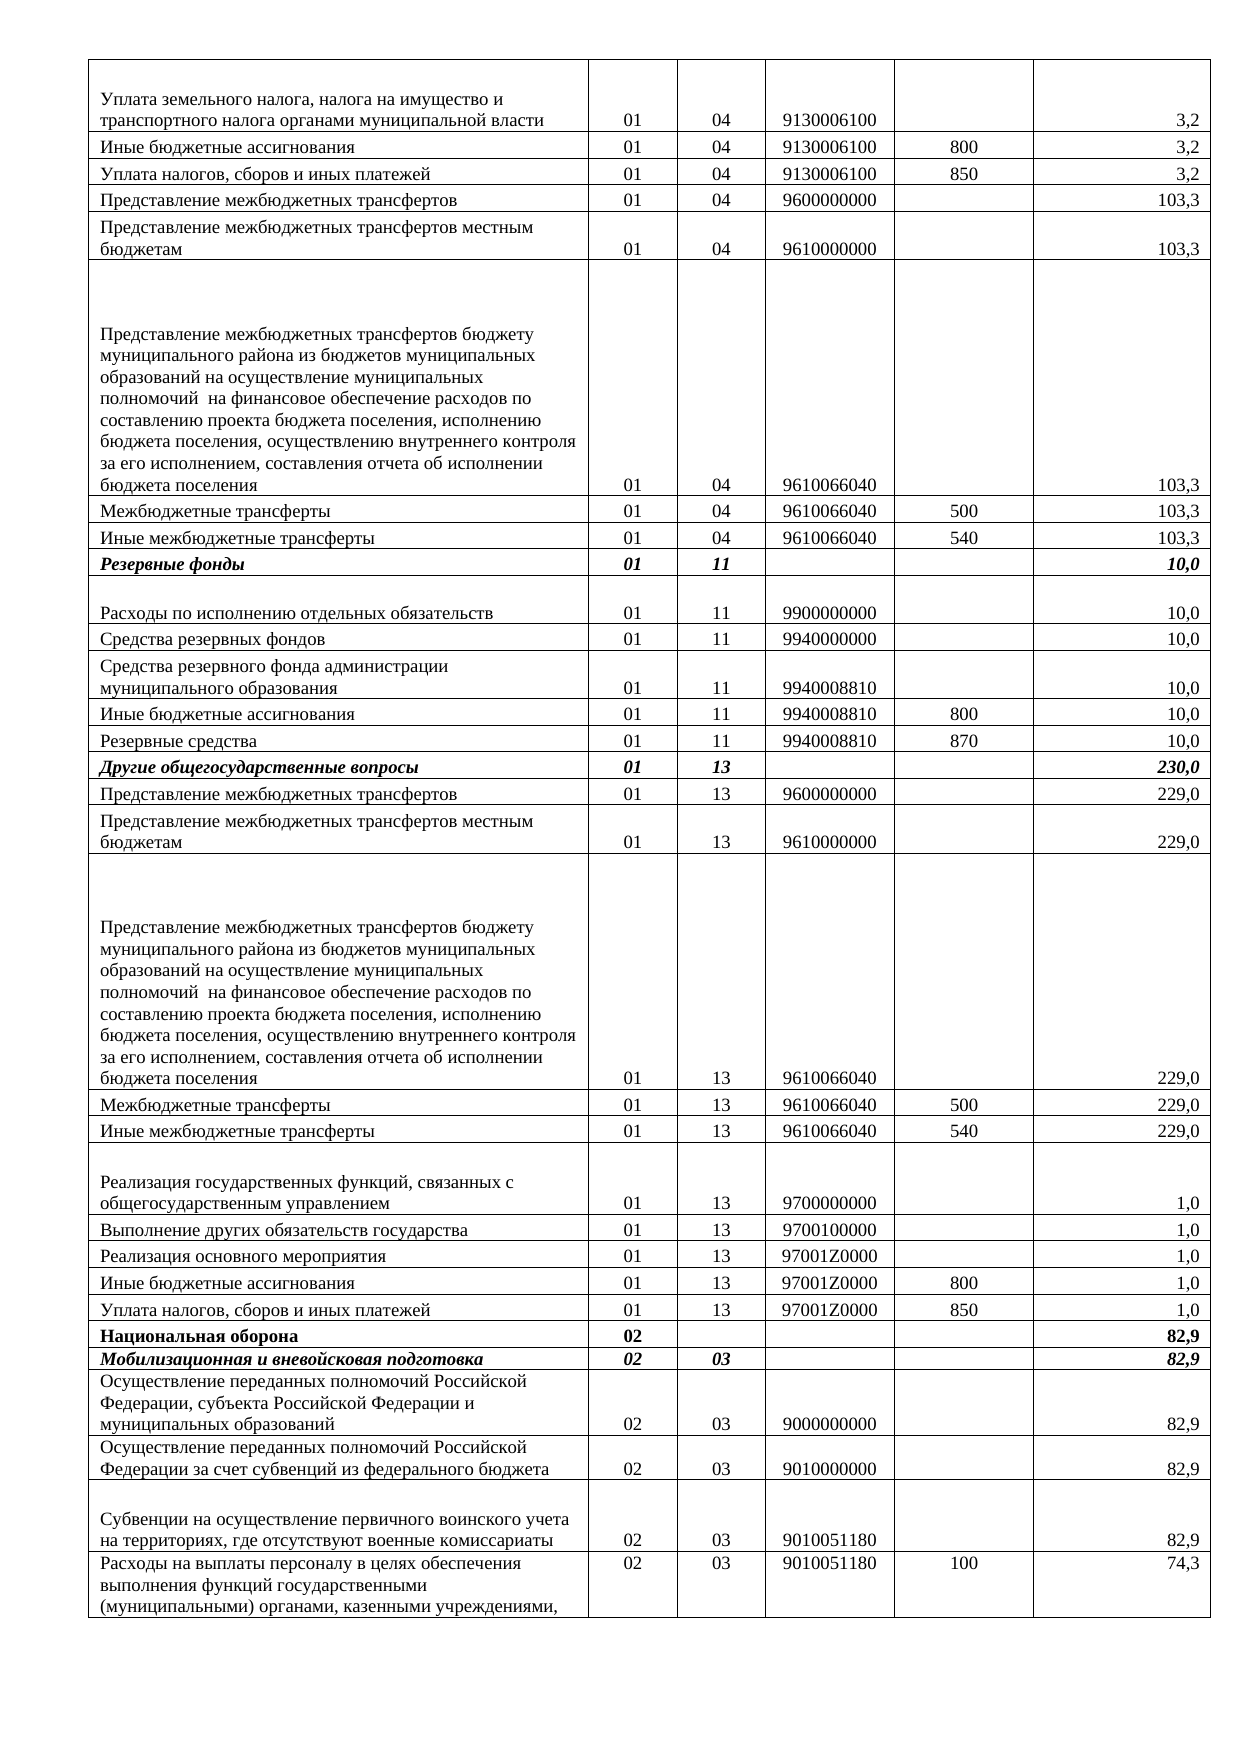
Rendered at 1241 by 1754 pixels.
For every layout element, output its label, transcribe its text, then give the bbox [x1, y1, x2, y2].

table_cell 9940000000 [766, 624, 894, 650]
table_cell 100 [895, 1552, 1033, 1617]
table_cell Представление межбюджетных трансфертов бюджету муниципального района из бюджетов муниципальных образований на осуществление муниципальных полномочий на финансовое обеспечение расходов по составлению проекта бюджета поселения, исполнению бюджета поселения, осуществлению внутреннего контроля за его исполнением, составления отчета об исполнении бюджета поселения [89, 854, 588, 1089]
table_cell 13 [678, 1295, 765, 1320]
table_cell 103,3 [1034, 523, 1210, 548]
table_cell Резервные фонды [89, 549, 588, 575]
table_cell 103,3 [1034, 185, 1210, 211]
table_cell 02 [589, 1321, 677, 1347]
table_cell 9130006100 [766, 159, 894, 184]
table_cell 11 [678, 624, 765, 650]
table_cell 540 [895, 1116, 1033, 1142]
table_cell 13 [678, 1143, 765, 1214]
table_cell 3,2 [1034, 60, 1210, 131]
table_cell 10,0 [1034, 699, 1210, 725]
table_cell 13 [678, 1268, 765, 1293]
table_cell 01 [589, 576, 677, 623]
table_cell 01 [589, 549, 677, 575]
table_cell 9010000000 [766, 1436, 894, 1479]
table_cell 04 [678, 496, 765, 522]
table_cell Иные межбюджетные трансферты [89, 523, 588, 548]
table_cell 1,0 [1034, 1295, 1210, 1320]
table_cell 02 [589, 1552, 677, 1617]
table_cell Реализация основного мероприятия [89, 1241, 588, 1267]
table_cell [895, 752, 1033, 778]
table_cell 01 [589, 523, 677, 548]
table_cell 9610000000 [766, 805, 894, 853]
table_cell Реализация государственных функций, связанных с общегосударственным управлением [89, 1143, 588, 1214]
table_cell 9010051180 [766, 1552, 894, 1617]
table_cell 13 [678, 1215, 765, 1240]
table_cell 9000000000 [766, 1370, 894, 1435]
table_cell 97001Z0000 [766, 1241, 894, 1267]
table_cell 230,0 [1034, 752, 1210, 778]
table_cell 01 [589, 1295, 677, 1320]
table_cell 03 [678, 1436, 765, 1479]
table_cell [895, 212, 1033, 259]
table_cell 9610066040 [766, 260, 894, 495]
table_cell Межбюджетные трансферты [89, 496, 588, 522]
table_cell 9130006100 [766, 60, 894, 131]
table_cell Осуществление переданных полномочий Российской Федерации, субъекта Российской Федерации и муниципальных образований [89, 1370, 588, 1435]
table_cell 82,9 [1034, 1480, 1210, 1551]
table_cell [766, 549, 894, 575]
table_cell 13 [678, 854, 765, 1089]
table_cell 97001Z0000 [766, 1295, 894, 1320]
table_cell 800 [895, 699, 1033, 725]
table_cell Резервные средства [89, 726, 588, 751]
table_cell [895, 1215, 1033, 1240]
table_cell Иные бюджетные ассигнования [89, 1268, 588, 1293]
table_cell 103,3 [1034, 212, 1210, 259]
table_cell [895, 260, 1033, 495]
table_cell [895, 1480, 1033, 1551]
table_cell 82,9 [1034, 1348, 1210, 1369]
table_cell 229,0 [1034, 779, 1210, 804]
table_cell Представление межбюджетных трансфертов [89, 779, 588, 804]
table_cell 82,9 [1034, 1321, 1210, 1347]
table_cell 04 [678, 185, 765, 211]
table_cell [895, 805, 1033, 853]
table_cell Другие общегосударственные вопросы [89, 752, 588, 778]
table_cell 11 [678, 576, 765, 623]
table_cell 229,0 [1034, 854, 1210, 1089]
table_cell 03 [678, 1370, 765, 1435]
table_cell 01 [589, 1143, 677, 1214]
table_cell 9940008810 [766, 726, 894, 751]
table_cell 02 [589, 1436, 677, 1479]
table_cell 82,9 [1034, 1436, 1210, 1479]
table_cell 1,0 [1034, 1241, 1210, 1267]
table_cell Мобилизационная и вневойсковая подготовка [89, 1348, 588, 1369]
table_cell [895, 854, 1033, 1089]
table_cell [895, 1348, 1033, 1369]
table_cell 01 [589, 1268, 677, 1293]
table_cell 04 [678, 260, 765, 495]
table_cell [895, 1241, 1033, 1267]
table_cell 10,0 [1034, 651, 1210, 698]
table_cell 10,0 [1034, 576, 1210, 623]
table_cell [895, 1370, 1033, 1435]
table_cell 01 [589, 185, 677, 211]
table_cell [895, 651, 1033, 698]
table_cell [766, 752, 894, 778]
table_cell 9010051180 [766, 1480, 894, 1551]
table_cell 870 [895, 726, 1033, 751]
table_cell 9600000000 [766, 185, 894, 211]
table_cell 11 [678, 699, 765, 725]
table_cell Межбюджетные трансферты [89, 1090, 588, 1115]
table_cell 229,0 [1034, 805, 1210, 853]
table_cell 1,0 [1034, 1268, 1210, 1293]
table_cell 9610066040 [766, 496, 894, 522]
table_cell Представление межбюджетных трансфертов бюджету муниципального района из бюджетов муниципальных образований на осуществление муниципальных полномочий на финансовое обеспечение расходов по составлению проекта бюджета поселения, исполнению бюджета поселения, осуществлению внутреннего контроля за его исполнением, составления отчета об исполнении бюджета поселения [89, 260, 588, 495]
table_cell 13 [678, 1090, 765, 1115]
table_cell Иные бюджетные ассигнования [89, 699, 588, 725]
table_cell 01 [589, 1241, 677, 1267]
table_cell 500 [895, 1090, 1033, 1115]
table_cell Расходы по исполнению отдельных обязательств [89, 576, 588, 623]
table_cell 02 [589, 1370, 677, 1435]
table_cell 03 [678, 1552, 765, 1617]
table_cell 3,2 [1034, 132, 1210, 157]
table_cell 1,0 [1034, 1143, 1210, 1214]
table_cell 9610000000 [766, 212, 894, 259]
table_cell [766, 1321, 894, 1347]
table_cell 01 [589, 651, 677, 698]
table_cell Средства резервных фондов [89, 624, 588, 650]
table_cell 9940008810 [766, 699, 894, 725]
table_cell 9900000000 [766, 576, 894, 623]
table_cell 01 [589, 60, 677, 131]
table_cell 01 [589, 624, 677, 650]
table_cell 850 [895, 1295, 1033, 1320]
table_cell 11 [678, 726, 765, 751]
table_cell 01 [589, 779, 677, 804]
table_cell 02 [589, 1480, 677, 1551]
table_cell 01 [589, 752, 677, 778]
table_cell [895, 1143, 1033, 1214]
table_cell 10,0 [1034, 726, 1210, 751]
table_cell 04 [678, 60, 765, 131]
table_cell 01 [589, 260, 677, 495]
table_cell 103,3 [1034, 496, 1210, 522]
table_cell 9940008810 [766, 651, 894, 698]
table_cell 03 [678, 1480, 765, 1551]
table_cell Уплата налогов, сборов и иных платежей [89, 159, 588, 184]
table_cell 04 [678, 159, 765, 184]
table_cell [895, 624, 1033, 650]
table_cell Национальная оборона [89, 1321, 588, 1347]
table_cell 02 [589, 1348, 677, 1369]
table_cell Субвенции на осуществление первичного воинского учета на территориях, где отсутствуют военные комиссариаты [89, 1480, 588, 1551]
table_cell Представление межбюджетных трансфертов местным бюджетам [89, 805, 588, 853]
table_cell 9700000000 [766, 1143, 894, 1214]
table_cell 9130006100 [766, 132, 894, 157]
table_cell [895, 549, 1033, 575]
table_cell 03 [678, 1348, 765, 1369]
table_cell [895, 576, 1033, 623]
table_cell 01 [589, 699, 677, 725]
table_cell 04 [678, 132, 765, 157]
table_cell 540 [895, 523, 1033, 548]
table_cell Иные бюджетные ассигнования [89, 132, 588, 157]
table_cell 01 [589, 854, 677, 1089]
table_cell 850 [895, 159, 1033, 184]
table_cell 13 [678, 1116, 765, 1142]
table_cell 01 [589, 132, 677, 157]
table_cell 229,0 [1034, 1116, 1210, 1142]
table_cell Иные межбюджетные трансферты [89, 1116, 588, 1142]
table_cell 74,3 [1034, 1552, 1210, 1617]
table_cell [766, 1348, 894, 1369]
table_cell 01 [589, 1116, 677, 1142]
table_cell Представление межбюджетных трансфертов местным бюджетам [89, 212, 588, 259]
table_cell 9610066040 [766, 854, 894, 1089]
table_cell [678, 1321, 765, 1347]
table_cell Представление межбюджетных трансфертов [89, 185, 588, 211]
table_cell 10,0 [1034, 624, 1210, 650]
table_cell 01 [589, 159, 677, 184]
table_cell 800 [895, 1268, 1033, 1293]
table_cell 82,9 [1034, 1370, 1210, 1435]
table_cell Осуществление переданных полномочий Российской Федерации за счет субвенций из федерального бюджета [89, 1436, 588, 1479]
table_cell 04 [678, 523, 765, 548]
table_cell 229,0 [1034, 1090, 1210, 1115]
table_cell 11 [678, 549, 765, 575]
table_cell [895, 779, 1033, 804]
table_cell [895, 1436, 1033, 1479]
table_cell 01 [589, 726, 677, 751]
table_cell Уплата налогов, сборов и иных платежей [89, 1295, 588, 1320]
table_cell 9600000000 [766, 779, 894, 804]
table_cell 13 [678, 779, 765, 804]
table_cell 103,3 [1034, 260, 1210, 495]
table_cell 9610066040 [766, 523, 894, 548]
table_cell Уплата земельного налога, налога на имущество и транспортного налога органами муниципальной власти [89, 60, 588, 131]
table_cell 800 [895, 132, 1033, 157]
table_cell 01 [589, 496, 677, 522]
table_cell 13 [678, 752, 765, 778]
table_cell 10,0 [1034, 549, 1210, 575]
table_cell 11 [678, 651, 765, 698]
table_cell 01 [589, 212, 677, 259]
table_cell 9610066040 [766, 1116, 894, 1142]
table_cell 13 [678, 805, 765, 853]
table_cell 04 [678, 212, 765, 259]
table_cell 13 [678, 1241, 765, 1267]
table_cell [895, 185, 1033, 211]
table_cell 1,0 [1034, 1215, 1210, 1240]
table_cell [89, 1552, 588, 1617]
table_cell 01 [589, 805, 677, 853]
table_cell 9700100000 [766, 1215, 894, 1240]
table_cell Средства резервного фонда администрации муниципального образования [89, 651, 588, 698]
table_cell 500 [895, 496, 1033, 522]
table_cell Выполнение других обязательств государства [89, 1215, 588, 1240]
table_cell 01 [589, 1090, 677, 1115]
table_cell 97001Z0000 [766, 1268, 894, 1293]
table_cell 3,2 [1034, 159, 1210, 184]
table_cell [895, 1321, 1033, 1347]
table_cell 01 [589, 1215, 677, 1240]
table_cell [895, 60, 1033, 131]
table_cell 9610066040 [766, 1090, 894, 1115]
